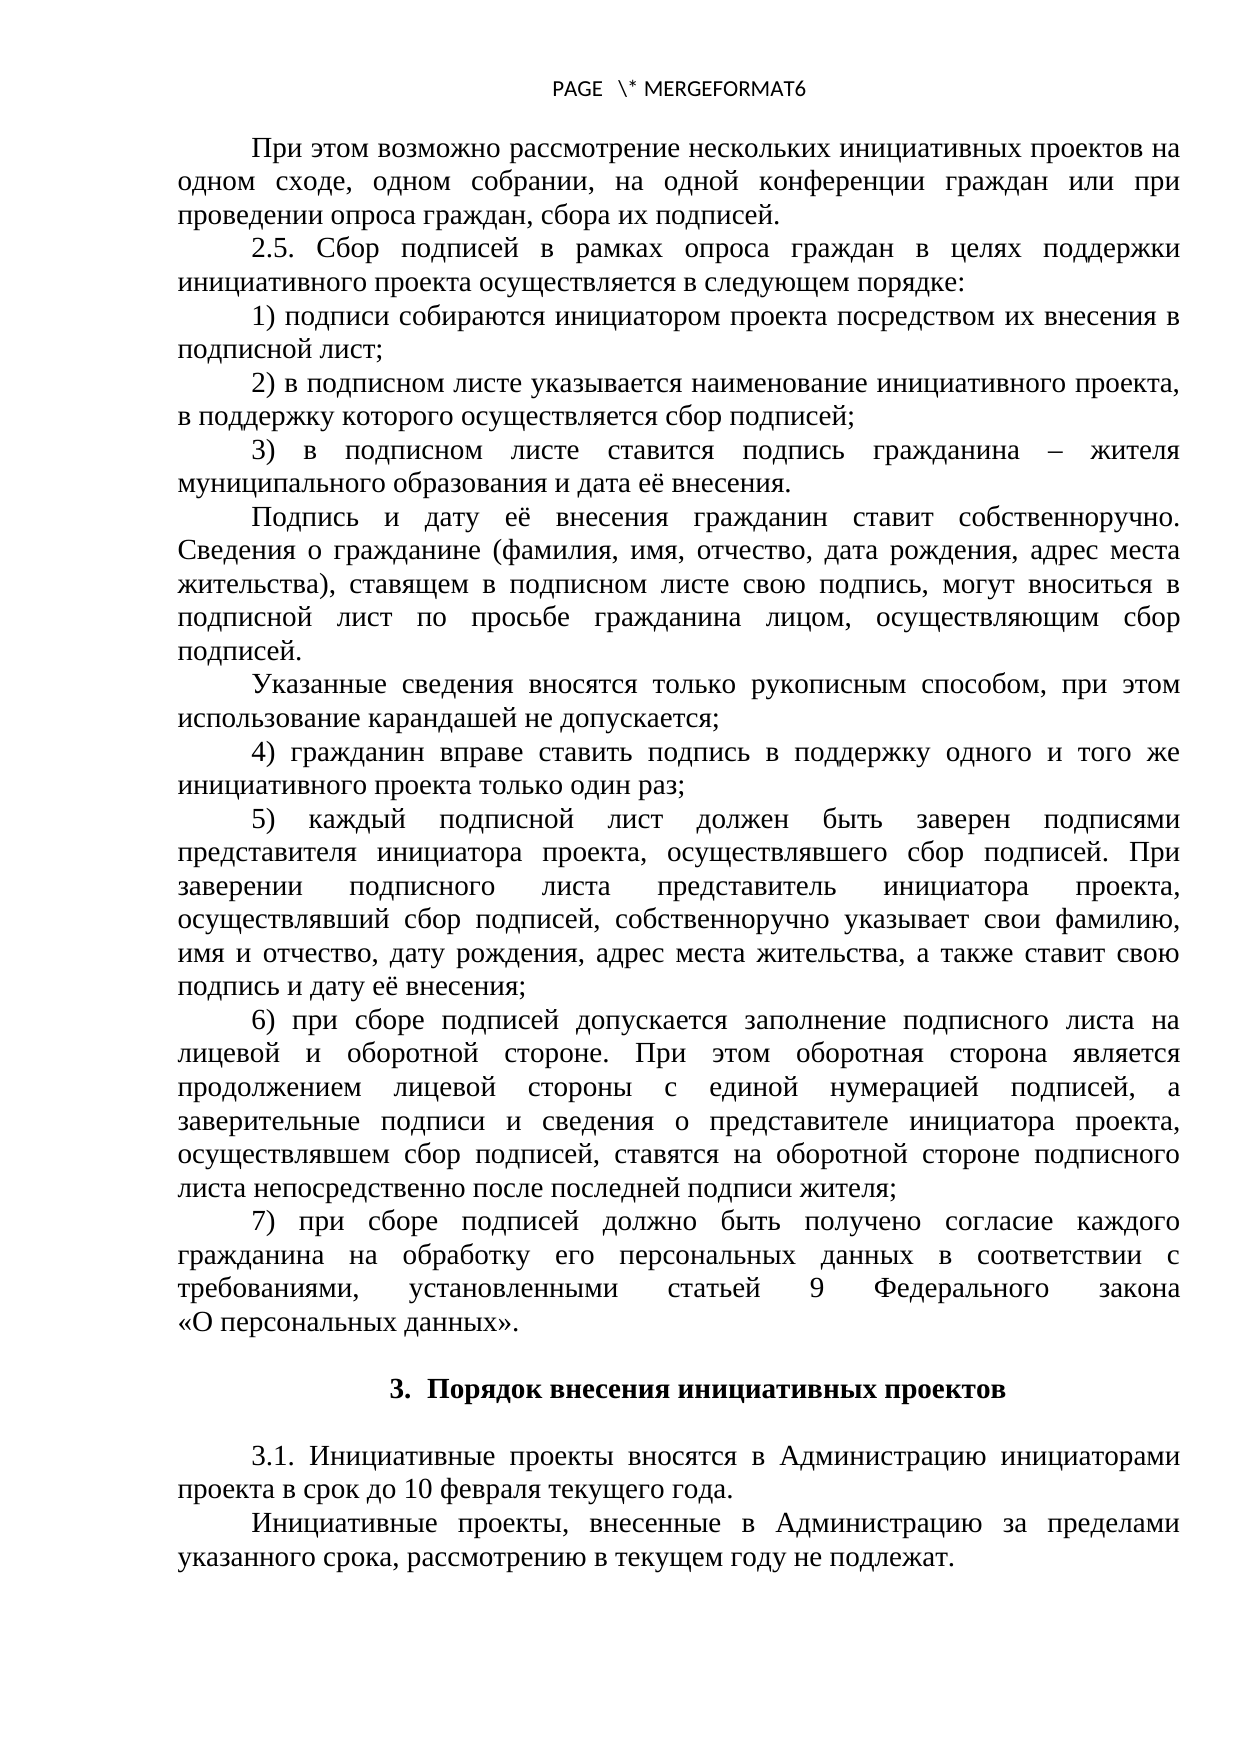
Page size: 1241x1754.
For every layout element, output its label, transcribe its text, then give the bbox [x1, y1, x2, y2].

text 2) в подписном листе указывается наименование инициативного проекта, в поддержку которого осуществляется сбор подписей; [177, 365, 1181, 432]
text 3.1. Инициативные проекты вносятся в Администрацию инициаторами проекта в срок до 10 февраля текущего года. [177, 1438, 1181, 1505]
text 3) в подписном листе ставится подпись гражданина – жителя муниципального образования и дата её внесения. [177, 432, 1181, 499]
text 4) гражданин вправе ставить подпись в поддержку одного и того же инициативного проекта только один раз; [177, 734, 1181, 801]
text 1) подписи собираются инициатором проекта посредством их внесения в подписной лист; [177, 298, 1181, 365]
text Указанные сведения вносятся только рукописным способом, при этом использование карандашей не допускается; [177, 667, 1181, 734]
list Порядок внесения инициативных проектов [215, 1371, 1181, 1404]
text Инициативные проекты, внесенные в Администрацию за пределами указанного срока, рассмотрению в текущем году не подлежат. [177, 1505, 1181, 1572]
text При этом возможно рассмотрение нескольких инициативных проектов на одном сходе, одном собрании, на одной конференции граждан или при проведении опроса граждан, сбора их подписей. [177, 130, 1181, 231]
text 7) при сборе подписей должно быть получено согласие каждого гражданина на обработку его персональных данных в соответствии с требованиями, установленными статьей 9 Федерального закона «О персональных данных». [177, 1203, 1181, 1337]
text 5) каждый подписной лист должен быть заверен подписями представителя инициатора проекта, осуществлявшего сбор подписей. При заверении подписного листа представитель инициатора проекта, осуществлявший сбор подписей, собственноручно указывает свои фамилию, имя и отчество, дату рождения, адрес места жительства, а также ставит свою подпись и дату её внесения; [177, 801, 1181, 1002]
text 6) при сборе подписей допускается заполнение подписного листа на лицевой и оборотной стороне. При этом оборотная сторона является продолжением лицевой стороны с единой нумерацией подписей, а заверительные подписи и сведения о представителе инициатора проекта, осуществлявшем сбор подписей, ставятся на оборотной стороне подписного листа непосредственно после последней подписи жителя; [177, 1002, 1181, 1203]
text 2.5. Сбор подписей в рамках опроса граждан в целях поддержки инициативного проекта осуществляется в следующем порядке: [177, 231, 1181, 298]
text Подпись и дату её внесения гражданин ставит собственноручно. Сведения о гражданине (фамилия, имя, отчество, дата рождения, адрес места жительства), ставящем в подписном листе свою подпись, могут вноситься в подписной лист по просьбе гражданина лицом, осуществляющим сбор подписей. [177, 499, 1181, 667]
